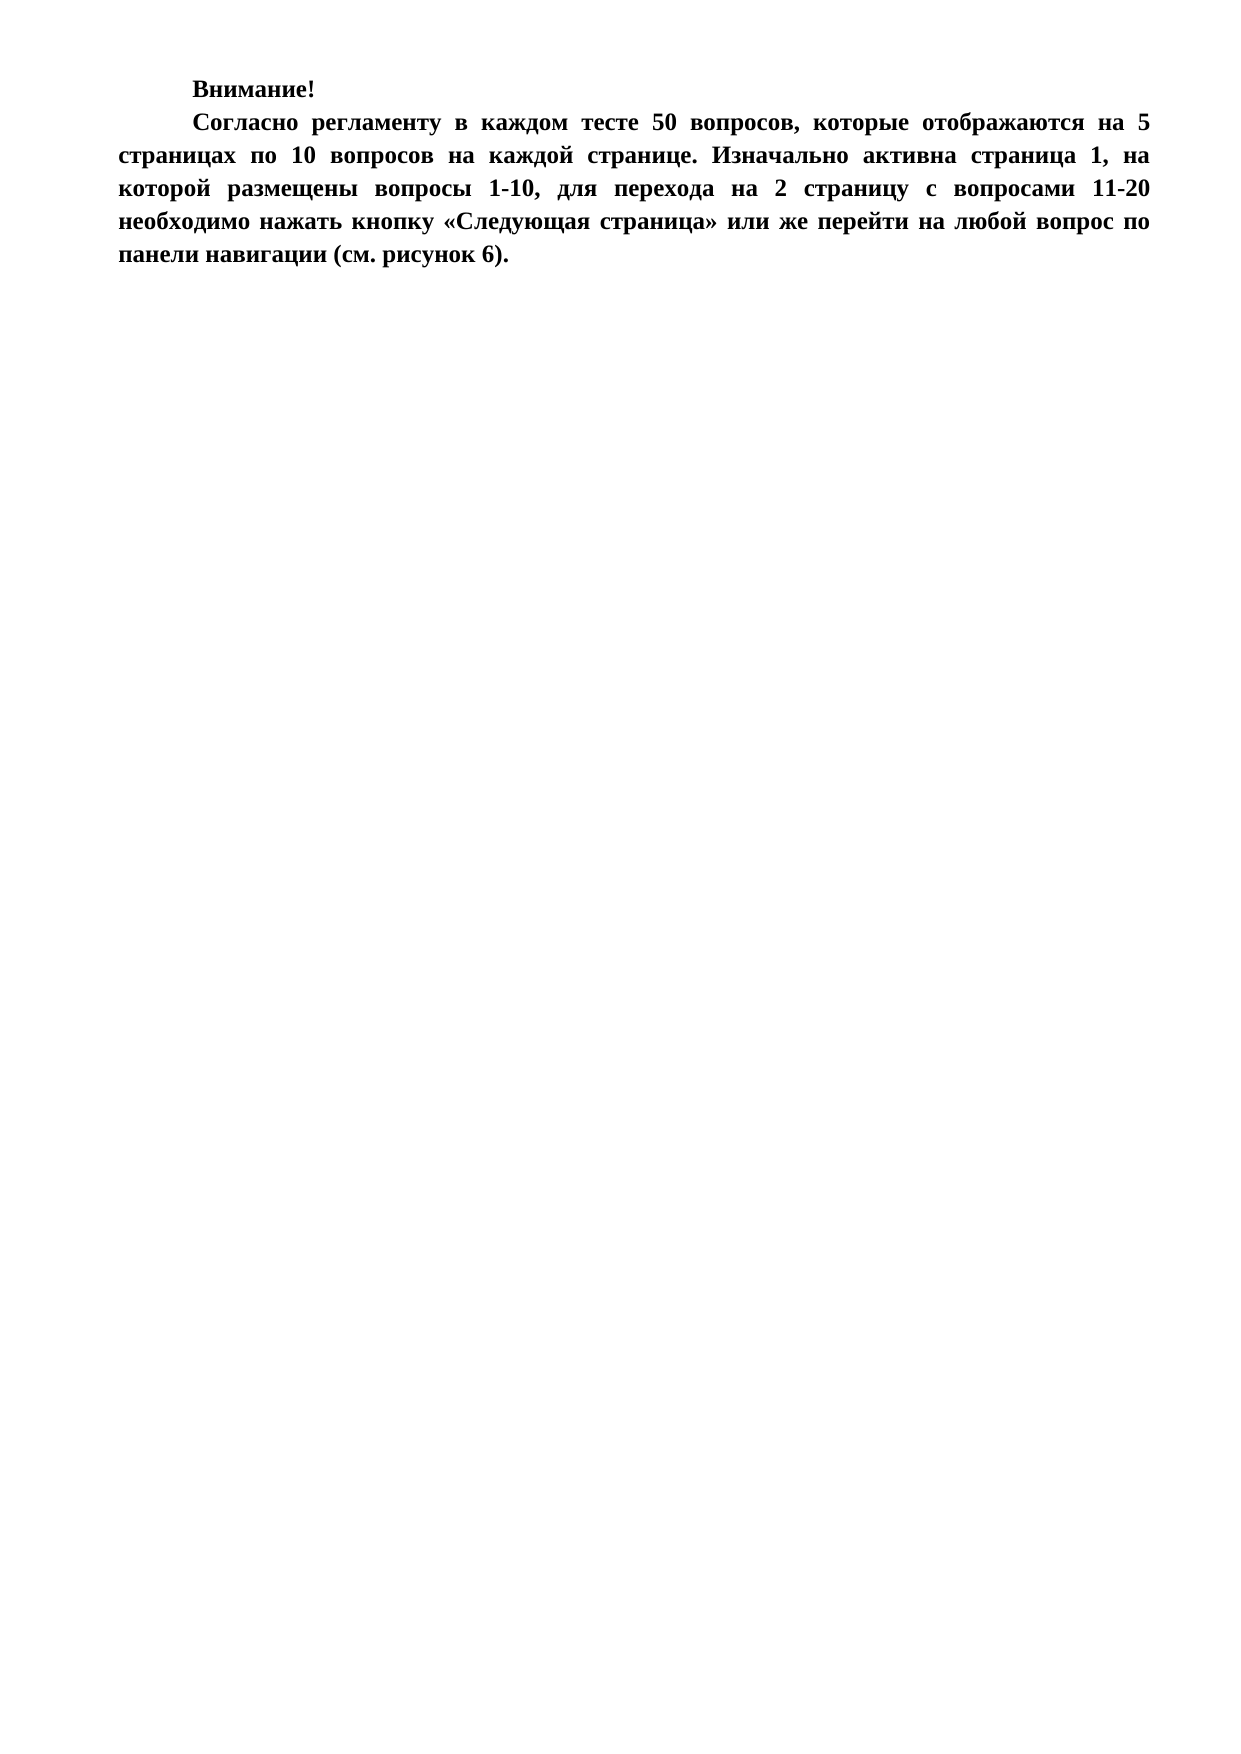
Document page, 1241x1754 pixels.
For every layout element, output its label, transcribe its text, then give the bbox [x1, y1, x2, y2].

list Внимание! [118, 74, 1152, 103]
list Согласно регламенту в каждом тесте 50 вопросов, которые отображаются на 5 страницах по 10 вопросов на каждой странице. Изначально активна страница 1, на которой размещены вопросы 1-10, для перехода на 2 страницу с вопросами 11-20 необходимо нажать кнопку «Следующая страница» или же перейти на любой вопрос по панели навигации (см. рисунок 6). [118, 107, 1152, 268]
